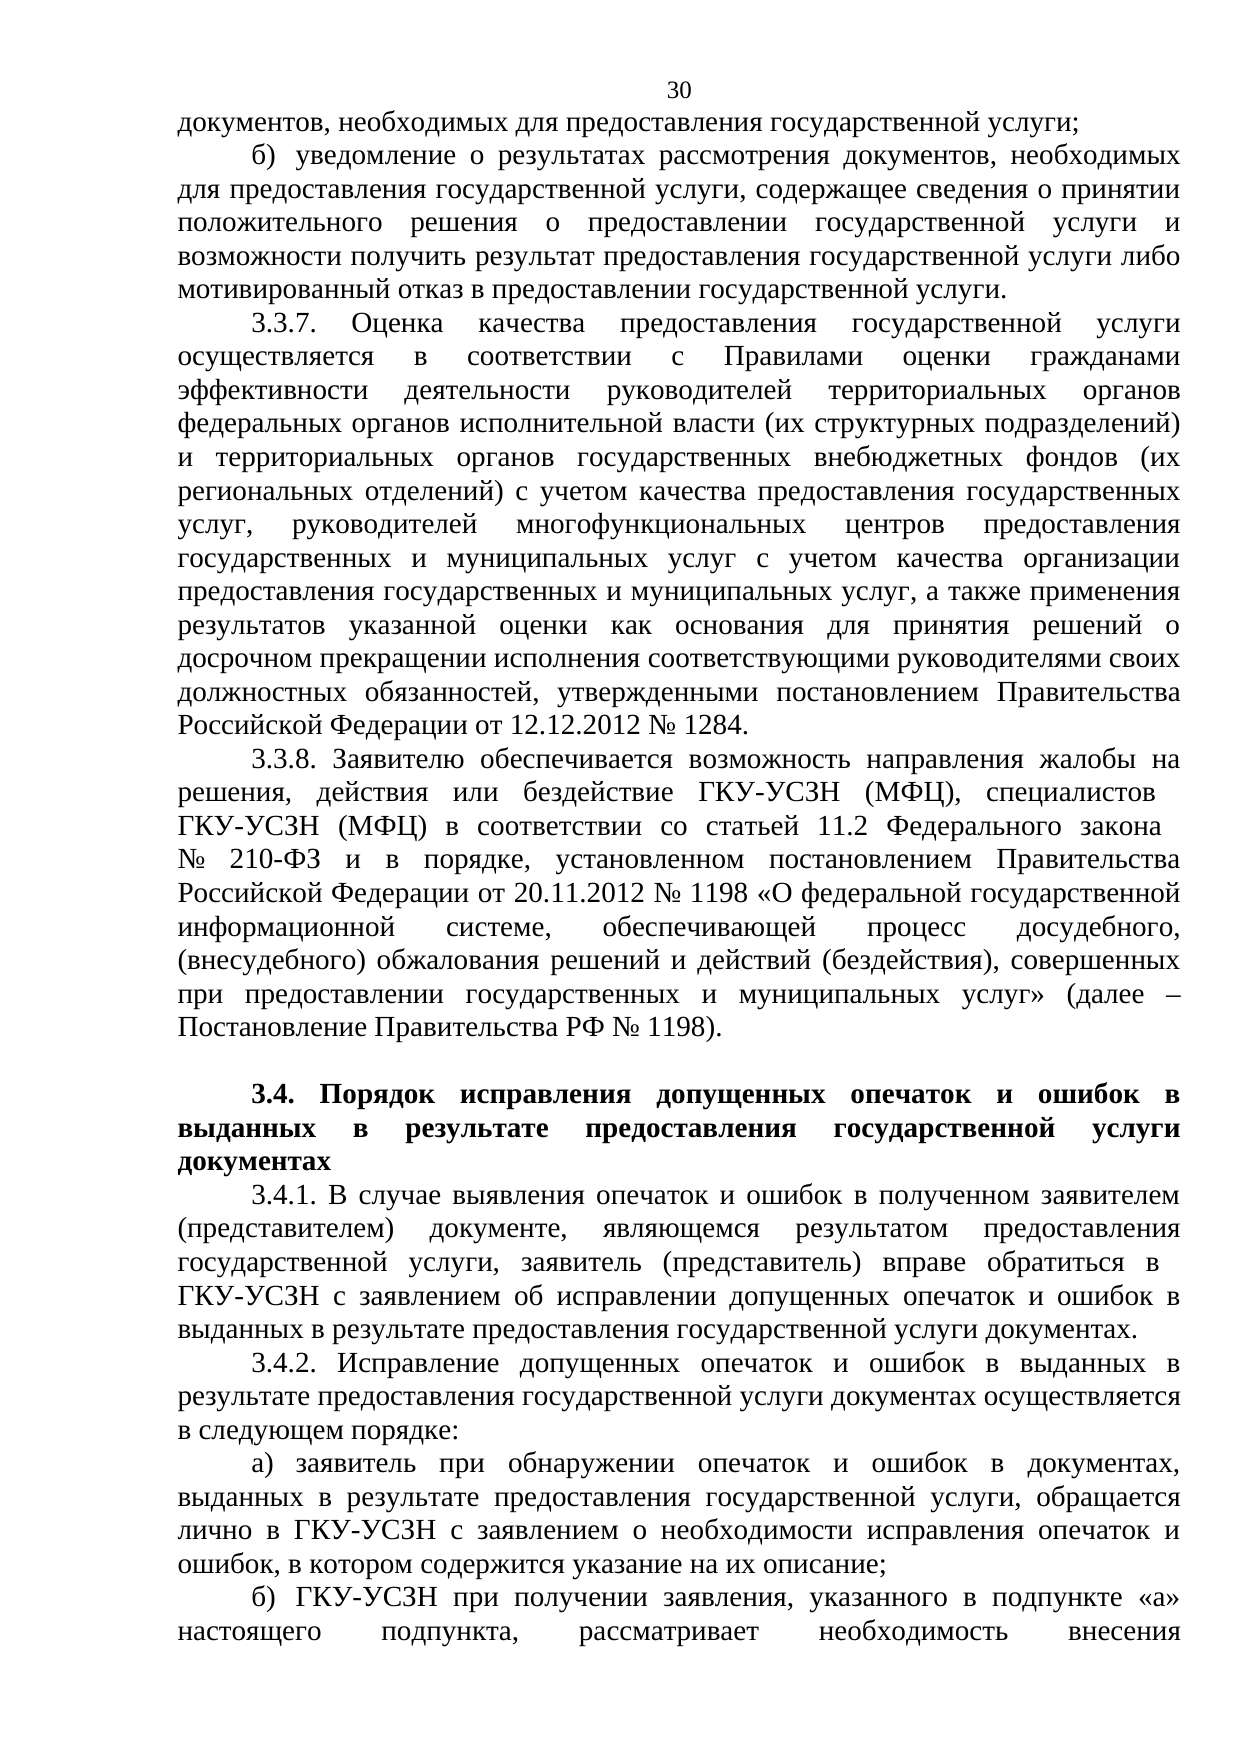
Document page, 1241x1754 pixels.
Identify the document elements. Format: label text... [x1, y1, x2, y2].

list уведомление о результатах рассмотрения документов, необходимых для предоставления государственной услуги, содержащее сведения о принятии положительного решения о предоставлении государственной услуги и возможности получить результат предоставления государственной услуги либо мотивированный отказ в предоставлении государственной услуги. [177, 137, 1181, 305]
text 3.4.2. Исправление допущенных опечаток и ошибок в выданных в результате предоставления государственной услуги документах осуществляется в следующем порядке: [177, 1345, 1181, 1445]
text 3.4. Порядок исправления допущенных опечаток и ошибок в выданных в результате предоставления государственной услуги документах [177, 1076, 1181, 1177]
text 3.3.7. Оценка качества предоставления государственной услуги осуществляется в соответствии с Правилами оценки гражданами эффективности деятельности руководителей территориальных органов федеральных органов исполнительной власти (их структурных подразделений) и территориальных органов государственных внебюджетных фондов (их региональных отделений) с учетом качества предоставления государственных услуг, руководителей многофункциональных центров предоставления государственных и муниципальных услуг с учетом качества организации предоставления государственных и муниципальных услуг, а также применения результатов указанной оценки как основания для принятия решений о досрочном прекращении исполнения соответствующими руководителями своих должностных обязанностей, утвержденными постановлением Правительства Российской Федерации от 12.12.2012 № 1284. [177, 305, 1181, 741]
text 3.4.1. В случае выявления опечаток и ошибок в полученном заявителем (представителем) документе, являющемся результатом предоставления государственной услуги, заявитель (представитель) вправе обратиться в ГКУ-УСЗН с заявлением об исправлении допущенных опечаток и ошибок в выданных в результате предоставления государственной услуги документах. [177, 1177, 1181, 1345]
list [177, 104, 1181, 137]
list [177, 1579, 1181, 1647]
text 3.3.8. Заявителю обеспечивается возможность направления жалобы на решения, действия или бездействие ГКУ-УСЗН (МФЦ), специалистов ГКУ-УСЗН (МФЦ) в соответствии со статьей 11.2 Федерального закона № 210-ФЗ и в порядке, установленном постановлением Правительства Российской Федерации от 20.11.2012 № 1198 «О федеральной государственной информационной системе, обеспечивающей процесс досудебного, (внесудебного) обжалования решений и действий (бездействия), совершенных при предоставлении государственных и муниципальных услуг» (далее – Постановление Правительства РФ № 1198). [177, 741, 1181, 1043]
list заявитель при обнаружении опечаток и ошибок в документах, выданных в результате предоставления государственной услуги, обращается лично в ГКУ-УСЗН с заявлением о необходимости исправления опечаток и ошибок, в котором содержится указание на их описание; [177, 1445, 1181, 1579]
